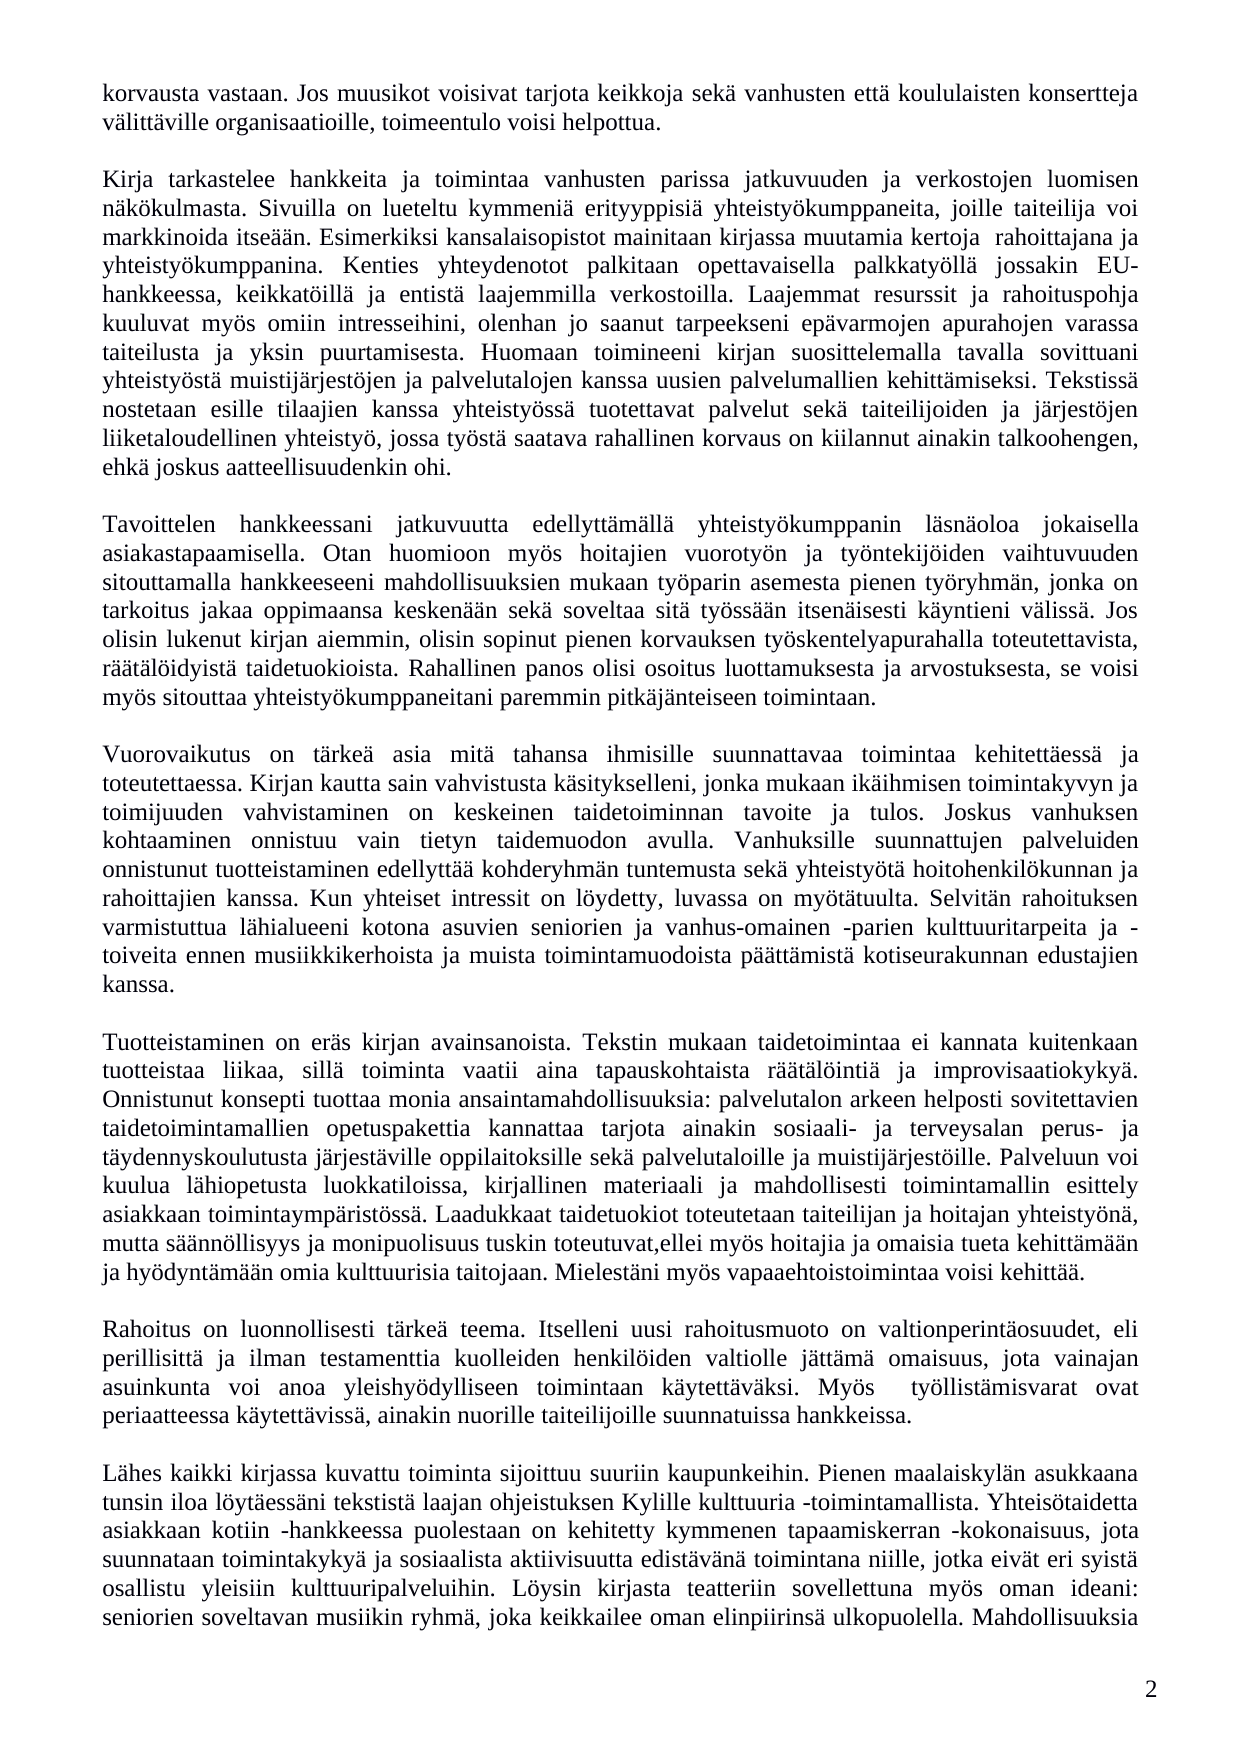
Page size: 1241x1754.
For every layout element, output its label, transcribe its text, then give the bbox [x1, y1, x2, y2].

text Tavoittelen hankkeessani jatkuvuutta edellyttämällä yhteistyökumppanin läsnäoloa jokaisella asiakastapaamisella. Otan huomioon myös hoitajien vuorotyön ja työntekijöiden vaihtuvuuden sitouttamalla hankkeeseeni mahdollisuuksien mukaan työparin asemesta pienen työryhmän, jonka on tarkoitus jakaa oppimaansa keskenään sekä soveltaa sitä työssään itsenäisesti käyntieni välissä. Jos olisin lukenut kirjan aiemmin, olisin sopinut pienen korvauksen työskentelyapurahalla toteutettavista, räätälöidyistä taidetuokioista. Rahallinen panos olisi osoitus luottamuksesta ja arvostuksesta, se voisi myös sitouttaa yhteistyökumppaneitani paremmin pitkäjänteiseen toimintaan. [102, 509, 1139, 711]
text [102, 1458, 1139, 1631]
text Vuorovaikutus on tärkeä asia mitä tahansa ihmisille suunnattavaa toimintaa kehitettäessä ja toteutettaessa. Kirjan kautta sain vahvistusta käsitykselleni, jonka mukaan ikäihmisen toimintakyvyn ja toimijuuden vahvistaminen on keskeinen taidetoiminnan tavoite ja tulos. Joskus vanhuksen kohtaaminen onnistuu vain tietyn taidemuodon avulla. Vanhuksille suunnattujen palveluiden onnistunut tuotteistaminen edellyttää kohderyhmän tuntemusta sekä yhteistyötä hoitohenkilökunnan ja rahoittajien kanssa. Kun yhteiset intressit on löydetty, luvassa on myötätuulta. Selvitän rahoituksen varmistuttua lähialueeni kotona asuvien seniorien ja vanhus-omainen -parien kulttuuritarpeita ja -toiveita ennen musiikkikerhoista ja muista toimintamuodoista päättämistä kotiseurakunnan edustajien kanssa. [102, 739, 1139, 998]
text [102, 78, 1139, 136]
text Rahoitus on luonnollisesti tärkeä teema. Itselleni uusi rahoitusmuoto on valtionperintäosuudet, eli perillisittä ja ilman testamenttia kuolleiden henkilöiden valtiolle jättämä omaisuus, jota vainajan asuinkunta voi anoa yleishyödylliseen toimintaan käytettäväksi. Myös työllistämisvarat ovat periaatteessa käytettävissä, ainakin nuorille taiteilijoille suunnatuissa hankkeissa. [102, 1314, 1139, 1429]
text Tuotteistaminen on eräs kirjan avainsanoista. Tekstin mukaan taidetoimintaa ei kannata kuitenkaan tuotteistaa liikaa, sillä toiminta vaatii aina tapauskohtaista räätälöintiä ja improvisaatiokykyä. Onnistunut konsepti tuottaa monia ansaintamahdollisuuksia: palvelutalon arkeen helposti sovitettavien taidetoimintamallien opetuspakettia kannattaa tarjota ainakin sosiaali- ja terveysalan perus- ja täydennyskoulutusta järjestäville oppilaitoksille sekä palvelutaloille ja muistijärjestöille. Palveluun voi kuulua lähiopetusta luokkatiloissa, kirjallinen materiaali ja mahdollisesti toimintamallin esittely asiakkaan toimintaympäristössä. Laadukkaat taidetuokiot toteutetaan taiteilijan ja hoitajan yhteistyönä, mutta säännöllisyys ja monipuolisuus tuskin toteutuvat,ellei myös hoitajia ja omaisia tueta kehittämään ja hyödyntämään omia kulttuurisia taitojaan. Mielestäni myös vapaaehtoistoimintaa voisi kehittää. [102, 1027, 1139, 1286]
text Kirja tarkastelee hankkeita ja toimintaa vanhusten parissa jatkuvuuden ja verkostojen luomisen näkökulmasta. Sivuilla on lueteltu kymmeniä erityyppisiä yhteistyökumppaneita, joille taiteilija voi markkinoida itseään. Esimerkiksi kansalaisopistot mainitaan kirjassa muutamia kertoja rahoittajana ja yhteistyökumppanina. Kenties yhteydenotot palkitaan opettavaisella palkkatyöllä jossakin EU-hankkeessa, keikkatöillä ja entistä laajemmilla verkostoilla. Laajemmat resurssit ja rahoituspohja kuuluvat myös omiin intresseihini, olenhan jo saanut tarpeekseni epävarmojen apurahojen varassa taiteilusta ja yksin puurtamisesta. Huomaan toimineeni kirjan suosittelemalla tavalla sovittuani yhteistyöstä muistijärjestöjen ja palvelutalojen kanssa uusien palvelumallien kehittämiseksi. Tekstissä nostetaan esille tilaajien kanssa yhteistyössä tuotettavat palvelut sekä taiteilijoiden ja järjestöjen liiketaloudellinen yhteistyö, jossa työstä saatava rahallinen korvaus on kiilannut ainakin talkoohengen, ehkä joskus aatteellisuudenkin ohi. [102, 164, 1139, 481]
